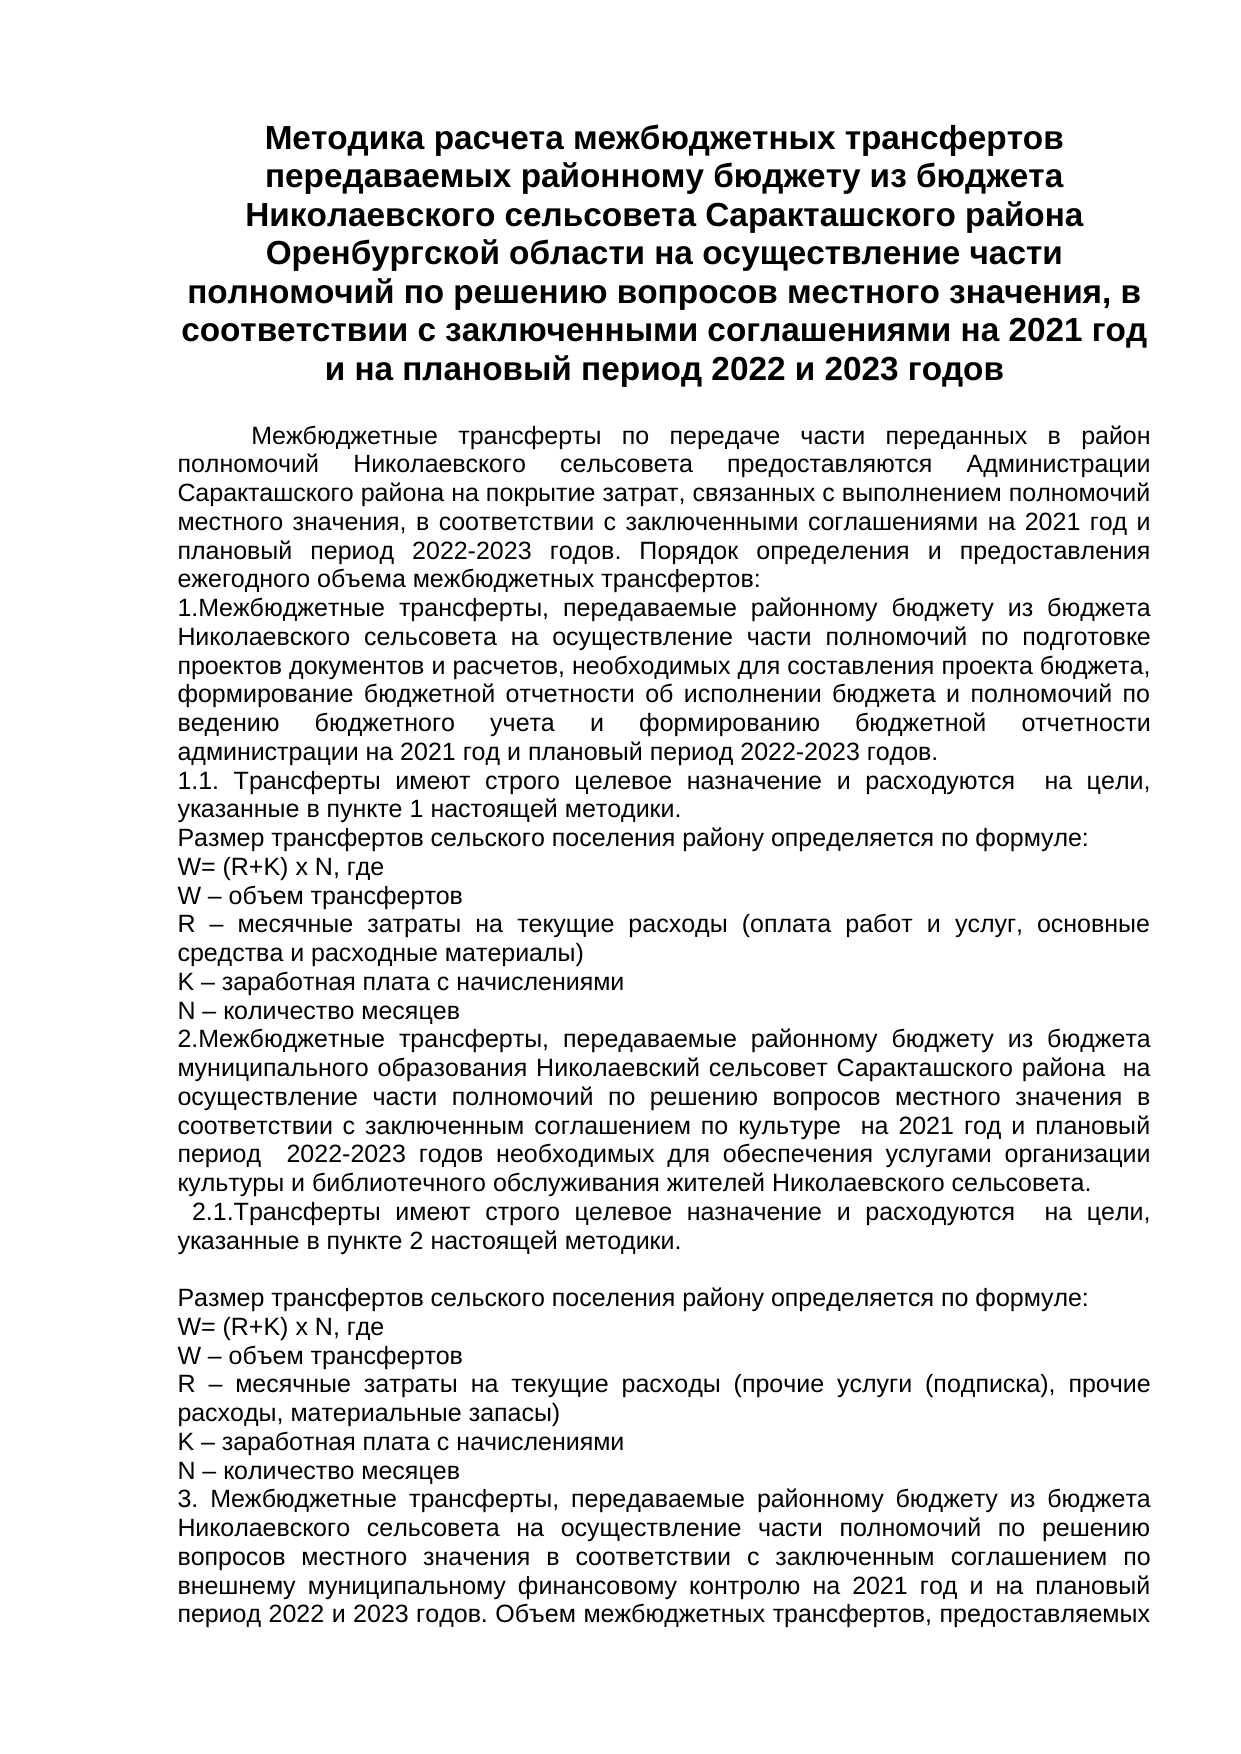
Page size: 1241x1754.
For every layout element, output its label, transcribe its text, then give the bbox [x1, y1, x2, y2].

text W= (R+K) x N, где [177, 852, 1152, 881]
text W – объем трансфертов [177, 1341, 1152, 1369]
text W= (R+K) x N, где [177, 1312, 1152, 1341]
text 2.1.Трансферты имеют строго целевое назначение и расходуются на цели, указанные в пункте 2 настоящей методики. [177, 1197, 1152, 1254]
text 2.Межбюджетные трансферты, передаваемые районному бюджету из бюджета муниципального образования Николаевский сельсовет Саракташского района на осуществление части полномочий по решению вопросов местного значения в соответствии с заключенным соглашением по культуре на 2021 год и плановый период 2022-2023 годов необходимых для обеспечения услугами организации культуры и библиотечного обслуживания жителей Николаевского сельсовета. [177, 1024, 1152, 1197]
text N – количество месяцев [177, 996, 1152, 1024]
text 1.Межбюджетные трансферты, передаваемые районному бюджету из бюджета Николаевского сельсовета на осуществление части полномочий по подготовке проектов документов и расчетов, необходимых для составления проекта бюджета, формирование бюджетной отчетности об исполнении бюджета и полномочий по ведению бюджетного учета и формированию бюджетной отчетности администрации на 2021 год и плановый период 2022-2023 годов. [177, 593, 1152, 766]
text N – количество месяцев [177, 1456, 1152, 1484]
text K – заработная плата с начислениями [177, 1427, 1152, 1456]
text Размер трансфертов сельского поселения району определяется по формуле: [177, 1283, 1152, 1312]
text 1.1. Трансферты имеют строго целевое назначение и расходуются на цели, указанные в пункте 1 настоящей методики. [177, 766, 1152, 823]
text Размер трансфертов сельского поселения району определяется по формуле: [177, 823, 1152, 852]
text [177, 1484, 1152, 1628]
text K – заработная плата с начислениями [177, 967, 1152, 996]
text W – объем трансфертов [177, 881, 1152, 909]
text R – месячные затраты на текущие расходы (прочие услуги (подписка), прочие расходы, материальные запасы) [177, 1369, 1152, 1427]
text Методика расчета межбюджетных трансфертов передаваемых районному бюджету из бюджета Николаевского сельсовета Саракташского района Оренбургской области на осуществление части полномочий по решению вопросов местного значения, в соответствии с заключенными соглашениями на 2021 год и на плановый период 2022 и 2023 годов [177, 118, 1152, 387]
text Межбюджетные трансферты по передаче части переданных в район полномочий Николаевского сельсовета предоставляются Администрации Саракташского района на покрытие затрат, связанных с выполнением полномочий местного значения, в соответствии с заключенными соглашениями на 2021 год и плановый период 2022-2023 годов. Порядок определения и предоставления ежегодного объема межбюджетных трансфертов: [177, 421, 1152, 593]
text R – месячные затраты на текущие расходы (оплата работ и услуг, основные средства и расходные материалы) [177, 909, 1152, 967]
